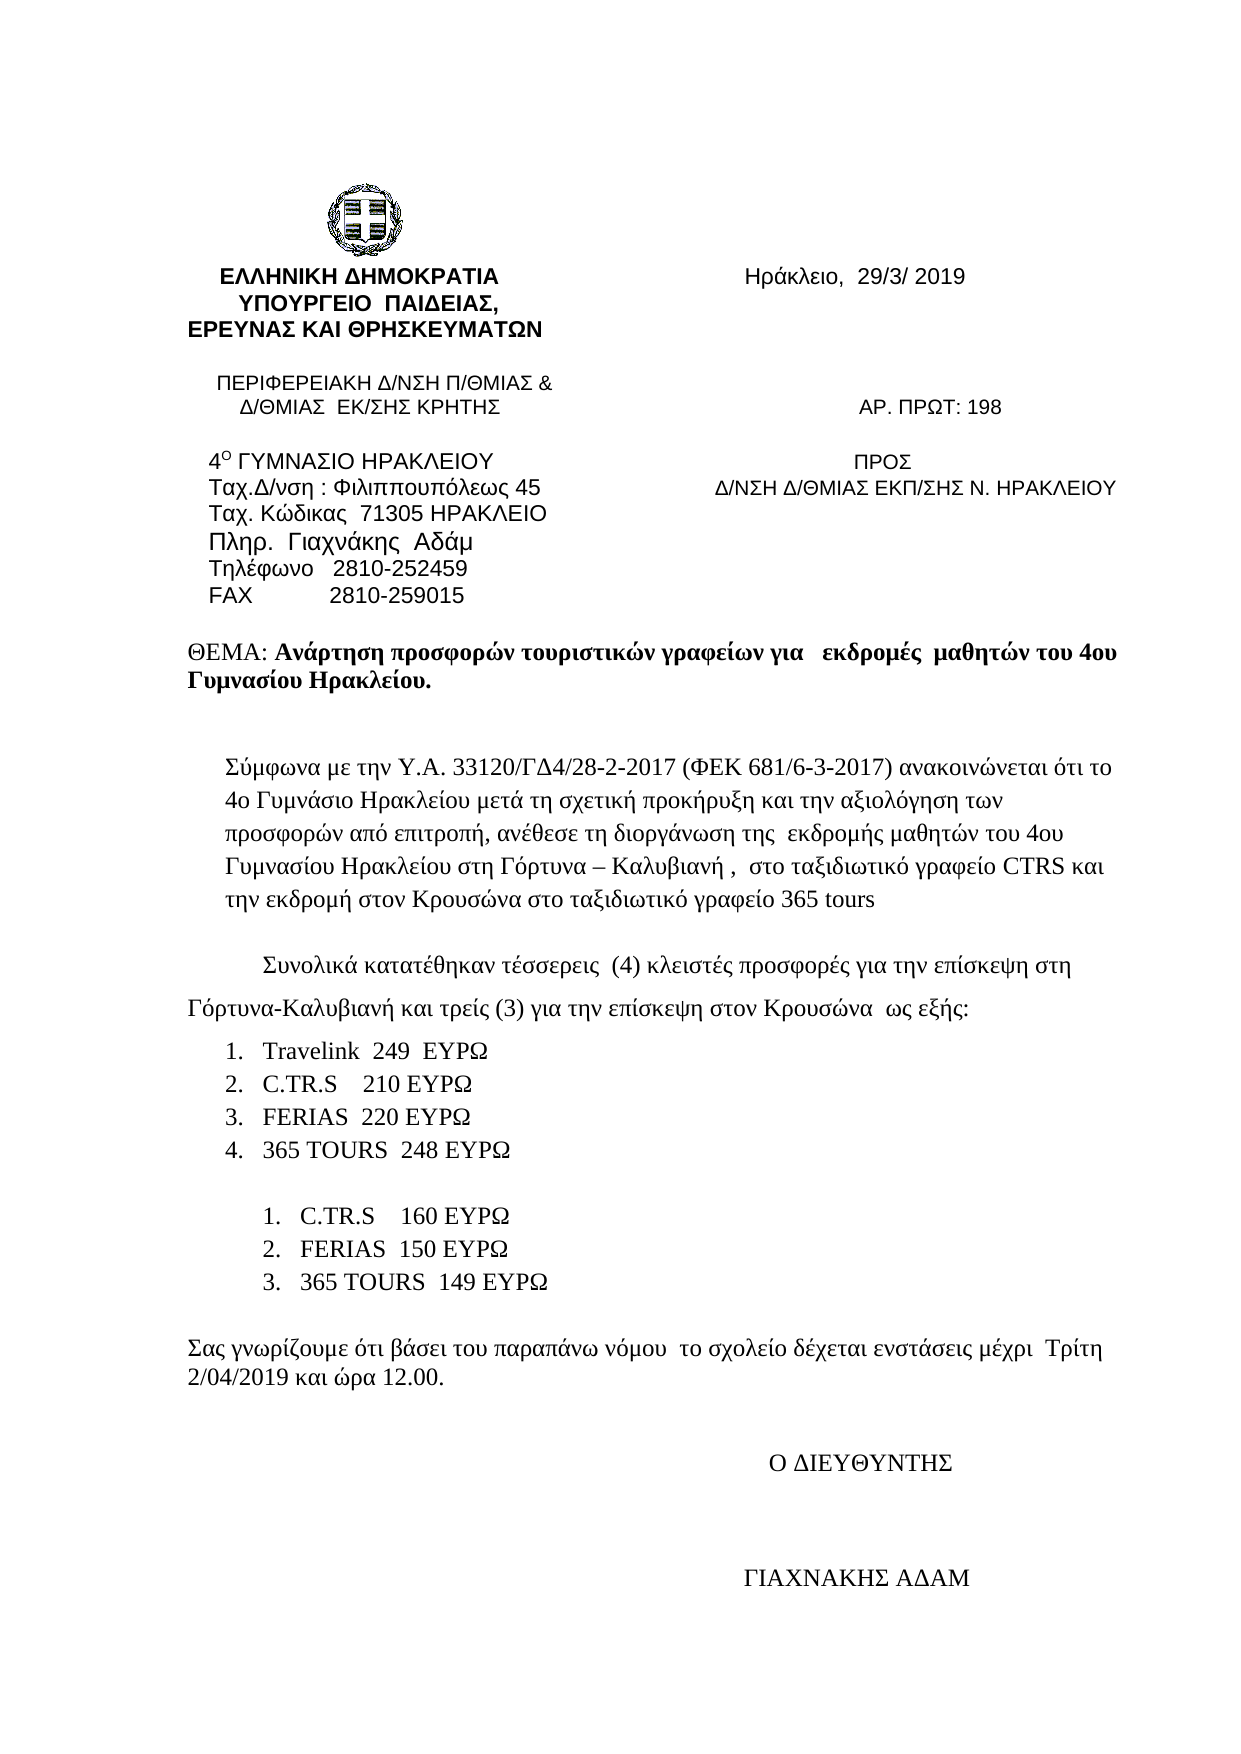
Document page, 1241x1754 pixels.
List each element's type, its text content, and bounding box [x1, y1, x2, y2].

text ΓΙΑΧΝΑΚΗΣ ΑΔΑΜ [187, 1563, 1122, 1592]
text 4Ο ΓΥΜΝΑΣΙΟ ΗΡΑΚΛΕΙΟΥ ΠΡΟΣ [187, 448, 1122, 474]
list Travelink 249 ΕΥΡΩ [225, 1036, 1122, 1065]
text Δ/ΘΜΙΑΣ ΕΚ/ΣΗΣ ΚΡΗΤΗΣ ΑΡ. ΠΡΩΤ: 198 [187, 395, 1122, 419]
text Πληρ. Γιαχνάκης Αδάμ [187, 527, 1122, 555]
text Ταχ. Κώδικας 71305 ΗΡΑΚΛΕΙΟ [187, 500, 1122, 527]
list C.TR.S 160 ΕΥΡΩ [262, 1201, 1122, 1230]
list C.TR.S 210 ΕΥΡΩ [225, 1069, 1122, 1098]
text ΕΡΕΥΝΑΣ ΚΑΙ ΘΡΗΣΚΕΥΜΑΤΩΝ [187, 316, 1122, 342]
text Συνολικά κατατέθηκαν τέσσερεις (4) κλειστές προσφορές για την επίσκεψη στη Γόρτυνα-Καλυβιανή και τρείς (3) για την επίσκεψη στον Κρουσώνα ως εξής: [187, 950, 1122, 1022]
text Σας γνωρίζουμε ότι βάσει του παραπάνω νόμου το σχολείο δέχεται ενστάσεις μέχρι Τρίτη 2/04/2019 και ώρα 12.00. [187, 1333, 1122, 1391]
text Σύμφωνα με την Υ.Α. 33120/ΓΔ4/28-2-2017 (ΦΕΚ 681/6-3-2017) ανακοινώνεται ότι το 4ο Γυμνάσιο Ηρακλείου μετά τη σχετική προκήρυξη και την αξιολόγηση των προσφορών από επιτροπή, ανέθεσε τη διοργάνωση της εκδρομής μαθητών του 4ου Γυμνασίου Ηρακλείου στη Γόρτυνα – Καλυβιανή , στο ταξιδιωτικό γραφείο CTRS και την εκδρομή στον Κρουσώνα στο ταξιδιωτικό γραφείο 365 tours [225, 752, 1122, 913]
text ΥΠΟΥΡΓΕΙΟ ΠΑΙΔΕΙΑΣ, [187, 289, 1122, 316]
text ΘΕΜΑ: Ανάρτηση προσφορών τουριστικών γραφείων για εκδρομές μαθητών του 4ου Γυμνασίου Ηρακλείου. [187, 637, 1122, 694]
text ΠΕΡΙΦΕΡΕΙΑΚΗ Δ/ΝΣΗ Π/ΘΜΙΑΣ & [187, 371, 1122, 395]
list FERIAS 150 ΕΥΡΩ [262, 1234, 1122, 1263]
text Ταχ.Δ/νση : Φιλιππουπόλεως 45 Δ/ΝΣΗ Δ/ΘΜΙΑΣ ΕΚΠ/ΣΗΣ Ν. ΗΡΑΚΛΕΙΟΥ [187, 474, 1122, 500]
list FERIAS 220 ΕΥΡΩ [225, 1102, 1122, 1131]
list 365 TOURS 248 ΕΥΡΩ [225, 1135, 1122, 1164]
list 365 TOURS 149 ΕΥΡΩ [262, 1267, 1122, 1296]
picture [322, 178, 413, 264]
text O ΔΙΕΥΘΥΝΤΗΣ [187, 1448, 1122, 1506]
text FAX 2810-259015 [187, 582, 1122, 608]
text ΕΛΛΗΝΙΚΗ ΔΗΜΟΚΡΑΤΙΑ Ηράκλειο, 29/3/ 2019 [187, 263, 1122, 289]
text Τηλέφωνο 2810-252459 [187, 555, 1122, 582]
